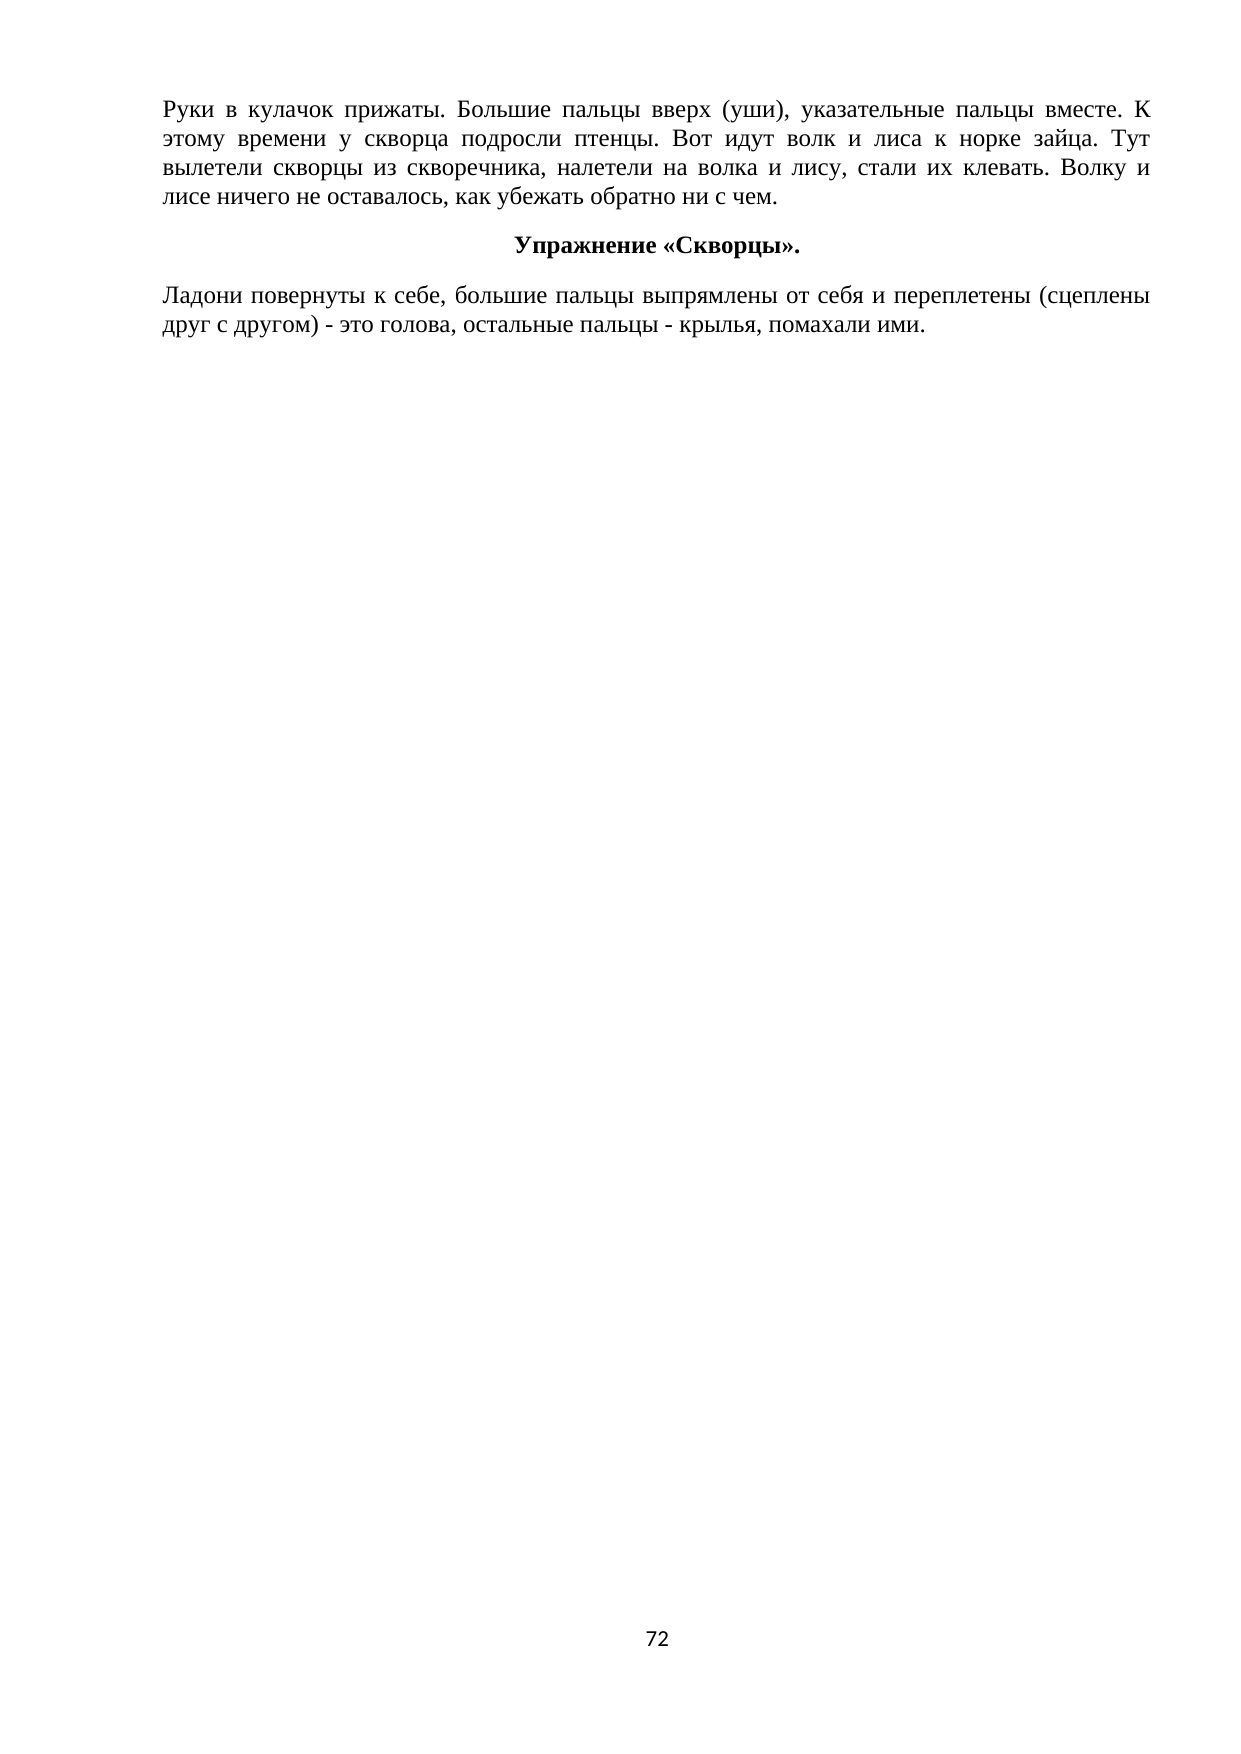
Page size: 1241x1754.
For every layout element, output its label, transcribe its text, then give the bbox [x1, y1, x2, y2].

text Упражнение «Скворцы». [162, 230, 1152, 259]
text Руки в кулачок прижаты. Большие пальцы вверх (уши), указательные пальцы вместе. К этому времени у скворца подросли птенцы. Вот идут волк и лиса к норке зайца. Тут вылетели скворцы из скворечника, налетели на волка и лису, стали их клевать. Волку и лисе ничего не оставалось, как убежать обратно ни с чем. [162, 94, 1152, 209]
text Ладони повернуты к себе, большие пальцы выпрямлены от себя и переплетены (сцеплены друг с другом) - это голова, остальные пальцы - крылья, помахали ими. [162, 280, 1152, 337]
